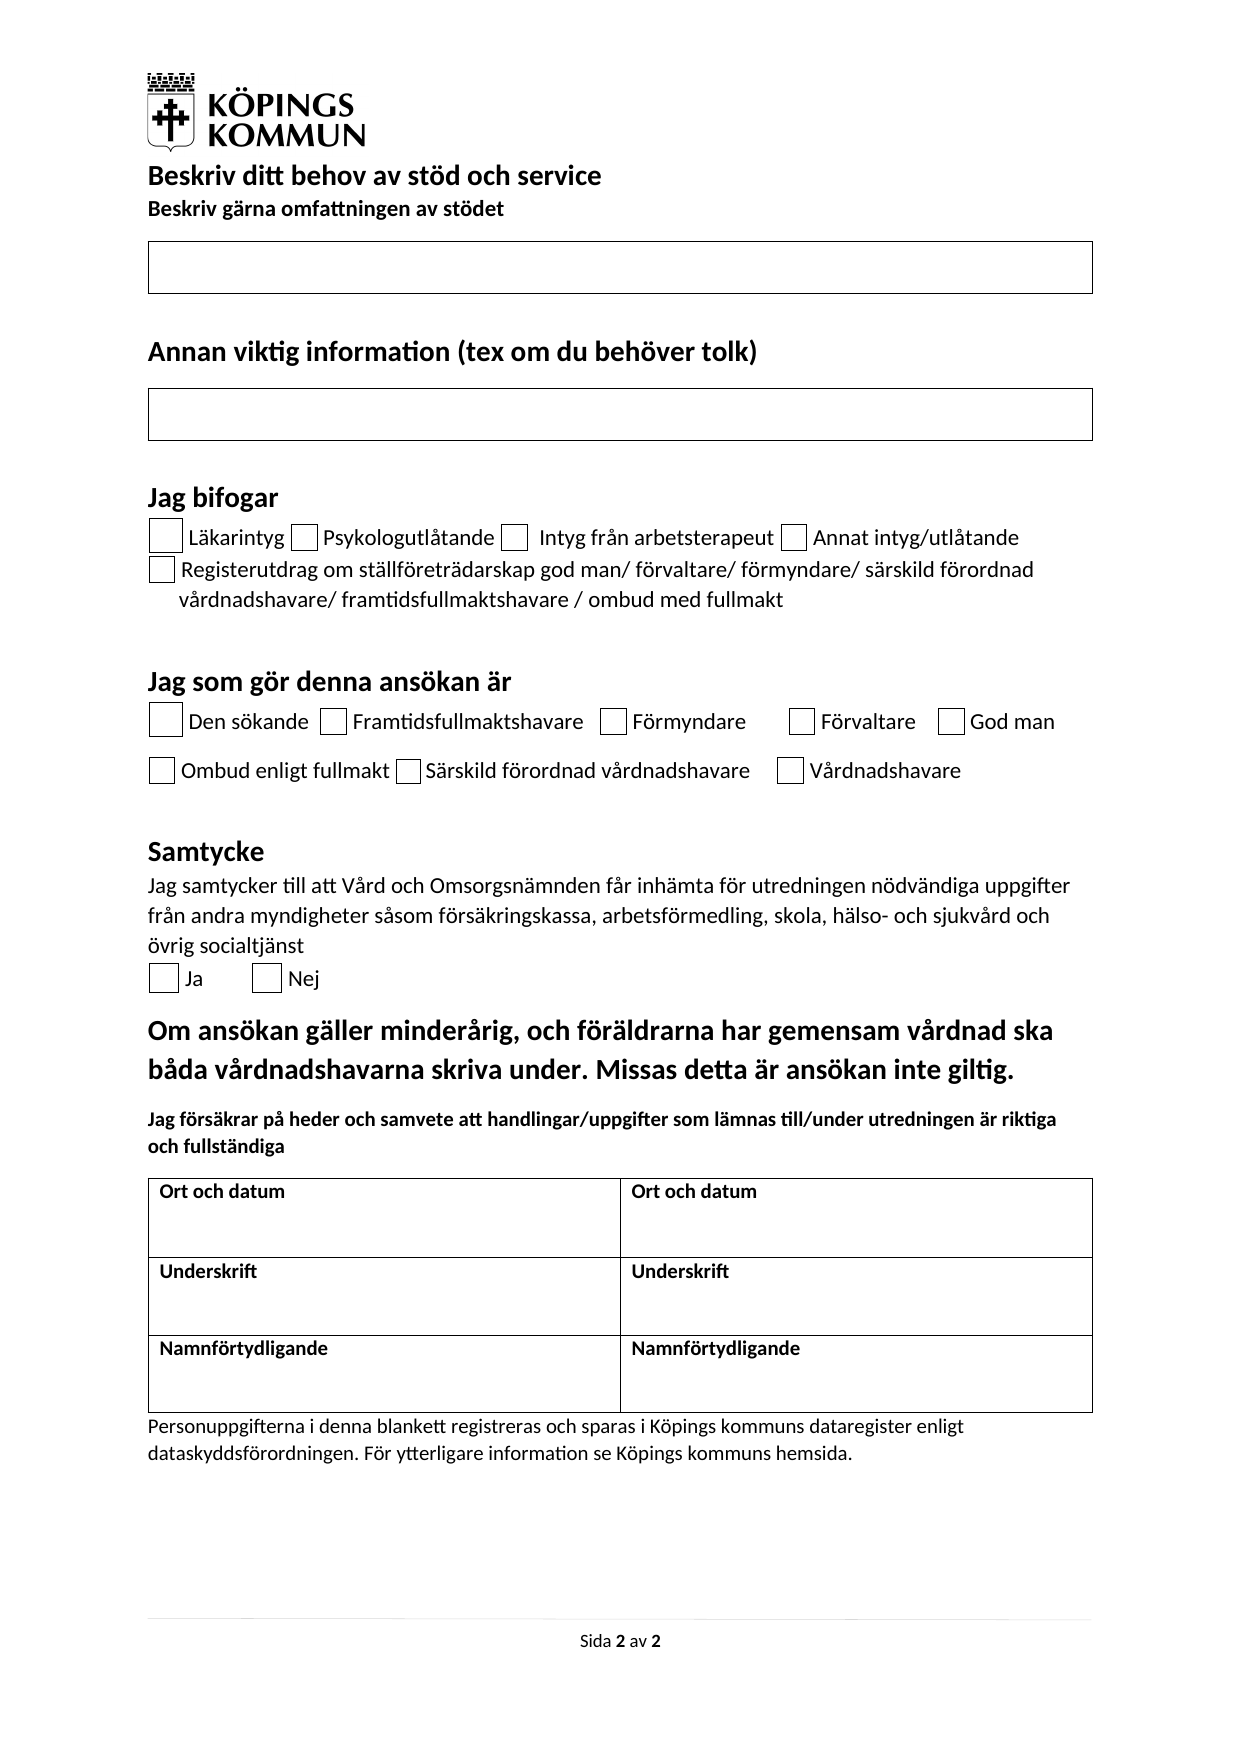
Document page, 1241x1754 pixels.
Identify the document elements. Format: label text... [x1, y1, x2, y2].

text Samtycke Jag samtycker till att Vård och Omsorgsnämnden får inhämta för utredningen nödvändiga uppgifter från andra myndigheter såsom försäkringskassa, arbetsförmedling, skola, hälso- och sjukvård och övrig socialtjänst Ja Nej [148, 833, 1093, 993]
table_header Ort och datum [621, 1179, 1092, 1257]
text Om ansökan gäller minderårig, och föräldrarna har gemensam vårdnad ska båda vårdnadshavarna skriva under. Missas detta är ansökan inte giltig. [148, 1012, 1093, 1086]
table_header [149, 242, 1092, 293]
text Beskriv ditt behov av stöd och service Beskriv gärna omfattningen av stödet [148, 157, 1093, 222]
table_cell Namnförtydligande [621, 1336, 1092, 1412]
table_header [149, 389, 1092, 439]
text Jag som gör denna ansökan är Den sökande Framtidsfullmaktshavare Förmyndare Förvaltare God man [148, 663, 1093, 737]
table_cell Namnförtydligande [149, 1336, 620, 1412]
table_cell Underskrift [149, 1258, 620, 1334]
text Jag försäkrar på heder och samvete att handlingar/uppgifter som lämnas till/under utredningen är riktiga och fullständiga [148, 1106, 1093, 1159]
text Annan viktig information (tex om du behöver tolk) [148, 294, 1093, 368]
text Ombud enligt fullmakt Särskild förordnad vårdnadshavare Vårdnadshavare [148, 756, 1093, 814]
table_header Ort och datum [149, 1179, 620, 1257]
table_cell Underskrift [621, 1258, 1092, 1334]
picture [147, 73, 370, 157]
text Jag bifogar Läkarintyg Psykologutlåtande Intyg från arbetsterapeut Annat intyg/utlåtande Registerutdrag om ställföreträdarskap god man/ förvaltare/ förmyndare/ särskild förordnad vårdnadshavare/ framtidsfullmaktshavare / ombud med fullmakt [148, 441, 1093, 644]
text Personuppgifterna i denna blankett registreras och sparas i Köpings kommuns dataregister enligt dataskyddsförordningen. För ytterligare information se Köpings kommuns hemsida. [148, 1413, 1093, 1466]
